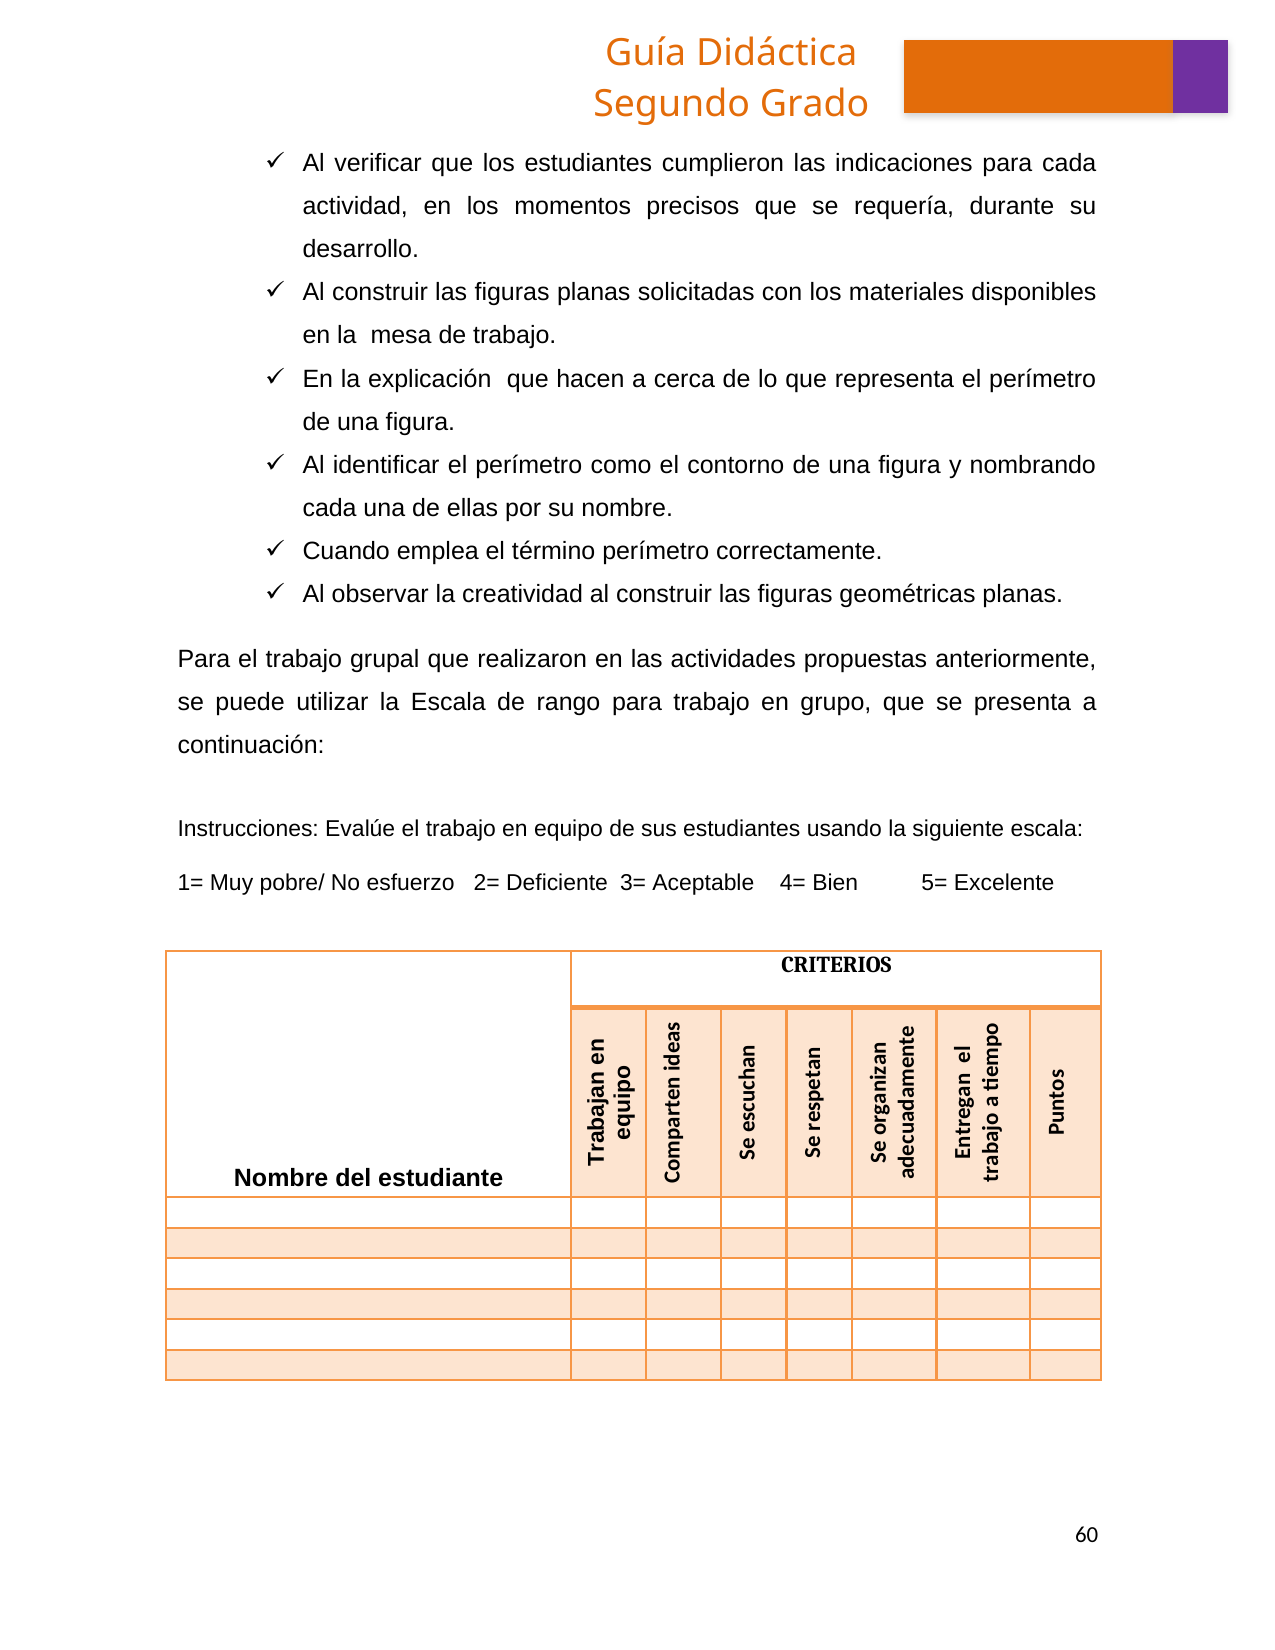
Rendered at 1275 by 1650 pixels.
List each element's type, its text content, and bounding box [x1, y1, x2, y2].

table_cell Trabajan en equipo [572, 1010, 645, 1196]
table_cell Se respetan [788, 1010, 851, 1196]
table_cell Se escuchan [722, 1010, 785, 1196]
text Instrucciones: Evalúe el trabajo en equipo de sus estudiantes usando la siguiente escala: [177, 815, 1098, 841]
table_cell [572, 1320, 645, 1349]
list Al construir las figuras planas solicitadas con los materiales disponibles en la mesa de trabajo. [265, 277, 1098, 349]
table_cell Entregan el trabajo a tiempo [938, 1010, 1029, 1196]
table_cell [167, 1198, 570, 1227]
table_cell [722, 1290, 785, 1318]
table_cell [572, 1290, 645, 1318]
table_cell Se organizan adecuadamente [853, 1010, 935, 1196]
table_header Nombre del estudiante [167, 952, 570, 1196]
table_cell [853, 1290, 935, 1318]
table_cell Comparten ideas [647, 1010, 720, 1196]
table_cell [938, 1351, 1029, 1379]
list Cuando emplea el término perímetro correctamente. [265, 536, 1098, 565]
list Al verificar que los estudiantes cumplieron las indicaciones para cada actividad, en los momentos precisos que se requería, durante su desarrollo. [265, 148, 1098, 263]
text Para el trabajo grupal que realizaron en las actividades propuestas anteriormente, se puede utilizar la Escala de rango para trabajo en grupo, que se presenta a continuación: [177, 643, 1098, 758]
list En la explicación que hacen a cerca de lo que representa el perímetro de una figura. [265, 363, 1098, 436]
table_cell [167, 1290, 570, 1318]
table_cell [1031, 1198, 1100, 1227]
table_cell [938, 1320, 1029, 1349]
text 1= Muy pobre/ No esfuerzo 2= Deficiente 3= Aceptable 4= Bien 5= Excelente [177, 869, 1098, 896]
table_cell [788, 1198, 851, 1227]
table_cell [167, 1259, 570, 1288]
table_header CRITERIOS [572, 952, 1100, 1005]
table_cell [788, 1351, 851, 1379]
table_cell [788, 1259, 851, 1288]
table_cell [938, 1259, 1029, 1288]
table_cell [722, 1320, 785, 1349]
table_cell [572, 1351, 645, 1379]
table_cell [722, 1198, 785, 1227]
table_cell [1031, 1229, 1100, 1257]
table_cell [788, 1229, 851, 1257]
table_cell [647, 1320, 720, 1349]
table_cell [788, 1320, 851, 1349]
table_cell [938, 1198, 1029, 1227]
table_cell [853, 1229, 935, 1257]
table_cell [1031, 1290, 1100, 1318]
table_cell [647, 1259, 720, 1288]
table_cell [647, 1290, 720, 1318]
table_cell [647, 1229, 720, 1257]
table_cell [647, 1351, 720, 1379]
table_cell [853, 1259, 935, 1288]
table_cell [647, 1198, 720, 1227]
table_cell [853, 1320, 935, 1349]
table_cell [1031, 1320, 1100, 1349]
table_cell [167, 1320, 570, 1349]
table_cell [722, 1229, 785, 1257]
list Al observar la creatividad al construir las figuras geométricas planas. [265, 579, 1098, 608]
table_cell [572, 1229, 645, 1257]
table_cell [722, 1351, 785, 1379]
table_cell [572, 1198, 645, 1227]
table_cell [938, 1290, 1029, 1318]
table_cell [853, 1351, 935, 1379]
table_cell [1031, 1351, 1100, 1379]
table_cell [938, 1229, 1029, 1257]
table_cell [1031, 1259, 1100, 1288]
table_cell [788, 1290, 851, 1318]
table_cell [167, 1229, 570, 1257]
table_cell [572, 1259, 645, 1288]
table_cell Puntos [1031, 1010, 1100, 1196]
table_cell [722, 1259, 785, 1288]
list Al identificar el perímetro como el contorno de una figura y nombrando cada una de ellas por su nombre. [265, 450, 1098, 522]
table_cell [853, 1198, 935, 1227]
table_cell [167, 1351, 570, 1379]
